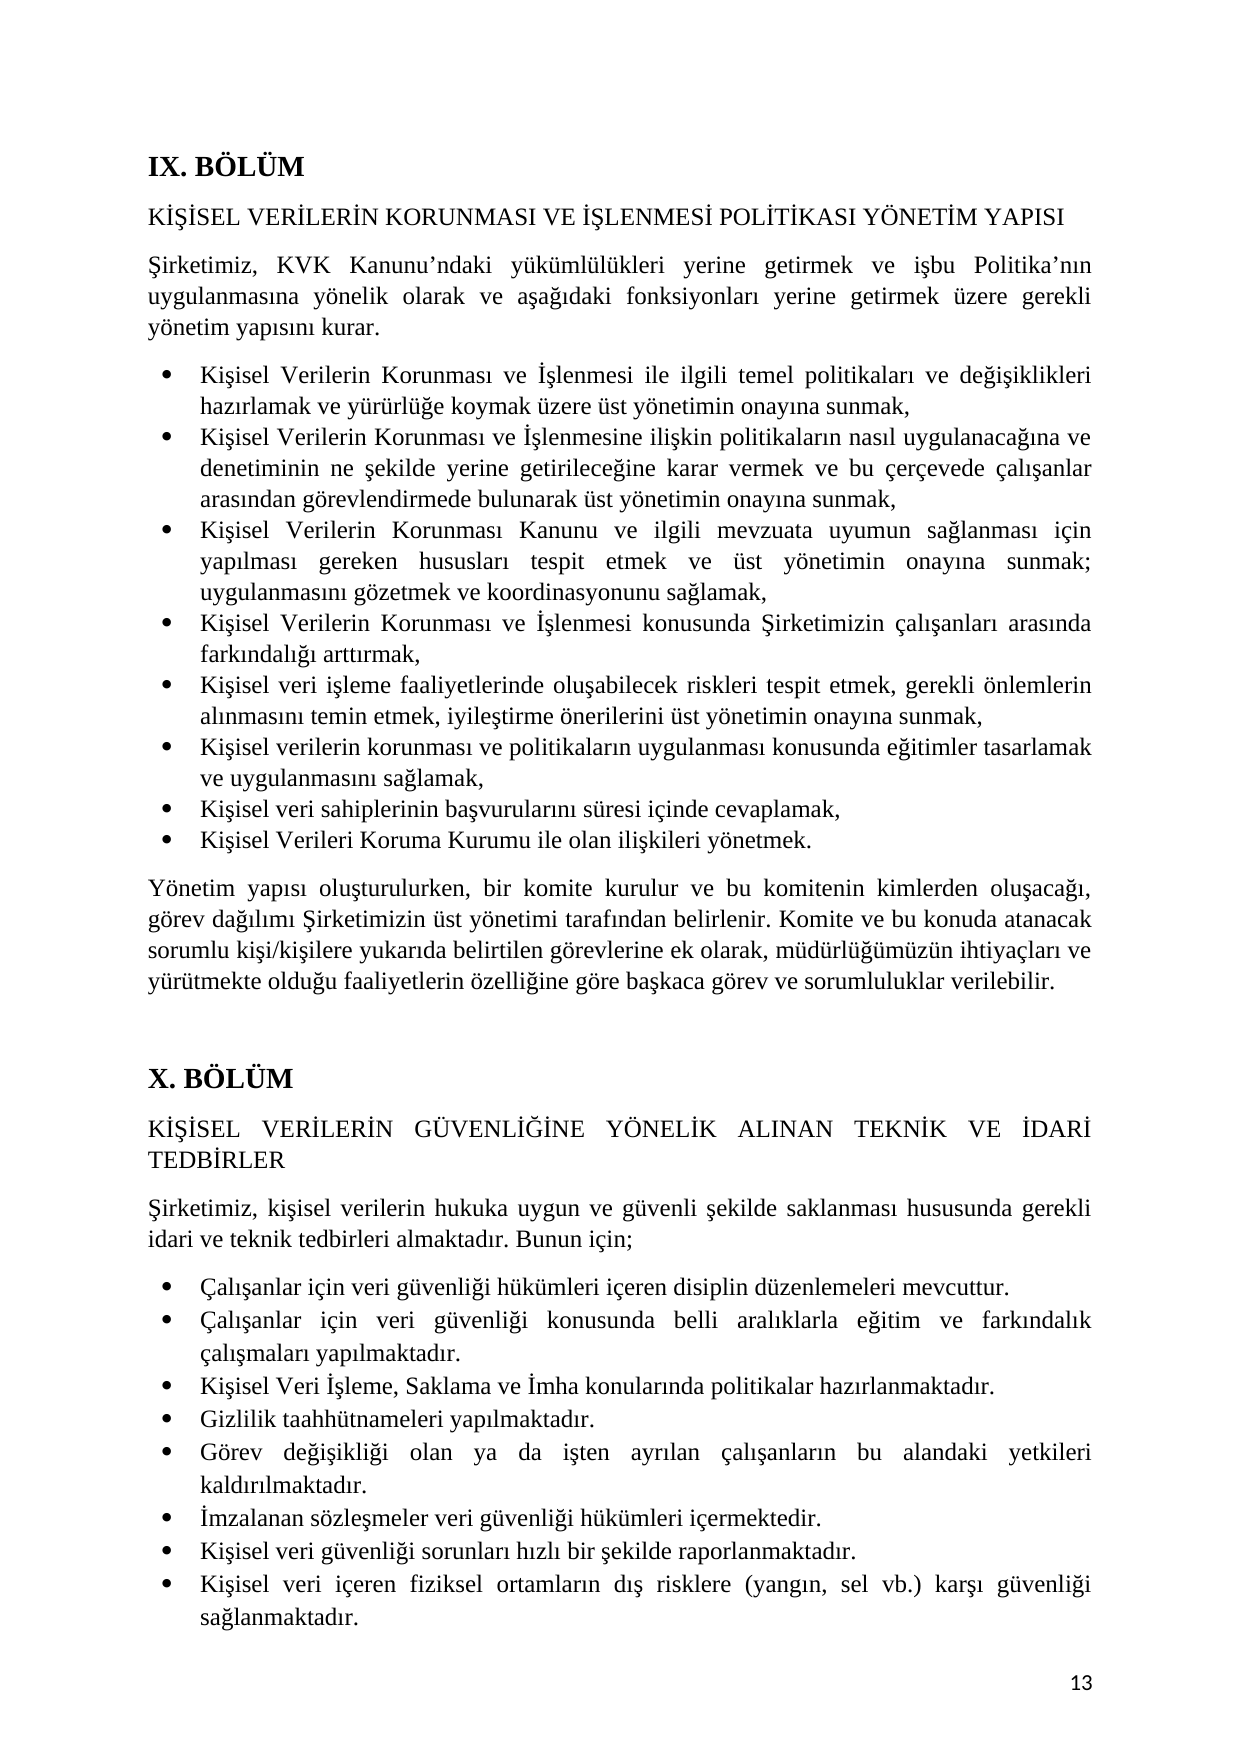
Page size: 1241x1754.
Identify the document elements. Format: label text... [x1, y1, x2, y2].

list Kişisel veri sahiplerinin başvurularını süresi içinde cevaplamak, [162, 794, 1092, 823]
list Kişisel Verilerin Korunması ve İşlenmesine ilişkin politikaların nasıl uygulanacağına ve denetiminin ne şekilde yerine getirileceğine karar vermek ve bu çerçevede çalışanlar arasından görevlendirmede bulunarak üst yönetimin onayına sunmak, [162, 422, 1092, 513]
list İmzalanan sözleşmeler veri güvenliği hükümleri içermektedir. [162, 1503, 1092, 1532]
list Çalışanlar için veri güvenliği konusunda belli aralıklarla eğitim ve farkındalık çalışmaları yapılmaktadır. [162, 1305, 1092, 1367]
list Kişisel veri güvenliği sorunları hızlı bir şekilde raporlanmaktadır. [162, 1536, 1092, 1565]
list Kişisel veri işleme faaliyetlerinde oluşabilecek riskleri tespit etmek, gerekli önlemlerin alınmasını temin etmek, iyileştirme önerilerini üst yönetimin onayına sunmak, [162, 670, 1092, 730]
text Şirketimiz, KVK Kanunu’ndaki yükümlülükleri yerine getirmek ve işbu Politika’nın uygulanmasına yönelik olarak ve aşağıdaki fonksiyonları yerine getirmek üzere gerekli yönetim yapısını kurar. [148, 250, 1092, 341]
text X. BÖLÜM [148, 1062, 1092, 1095]
list Kişisel Verilerin Korunması ve İşlenmesi ile ilgili temel politikaları ve değişiklikleri hazırlamak ve yürürlüğe koymak üzere üst yönetimin onayına sunmak, [162, 360, 1092, 419]
text KİŞİSEL VERİLERİN KORUNMASI VE İŞLENMESİ POLİTİKASI YÖNETİM YAPISI [148, 202, 1092, 231]
list Kişisel Verilerin Korunması Kanunu ve ilgili mevzuata uyumun sağlanması için yapılması gereken hususları tespit etmek ve üst yönetimin onayına sunmak; uygulanmasını gözetmek ve koordinasyonunu sağlamak, [162, 515, 1092, 606]
text IX. BÖLÜM [148, 118, 1092, 183]
list Kişisel verilerin korunması ve politikaların uygulanması konusunda eğitimler tasarlamak ve uygulanmasını sağlamak, [162, 732, 1092, 792]
text KİŞİSEL VERİLERİN GÜVENLİĞİNE YÖNELİK ALINAN TEKNİK VE İDARİ TEDBİRLER [148, 1114, 1092, 1174]
list Görev değişikliği olan ya da işten ayrılan çalışanların bu alandaki yetkileri kaldırılmaktadır. [162, 1437, 1092, 1499]
list Kişisel Verilerin Korunması ve İşlenmesi konusunda Şirketimizin çalışanları arasında farkındalığı arttırmak, [162, 608, 1092, 668]
list Çalışanlar için veri güvenliği hükümleri içeren disiplin düzenlemeleri mevcuttur. [162, 1272, 1092, 1301]
list Kişisel Verileri Koruma Kurumu ile olan ilişkileri yönetmek. [162, 825, 1092, 854]
list Kişisel Veri İşleme, Saklama ve İmha konularında politikalar hazırlanmaktadır. [162, 1371, 1092, 1400]
list Kişisel veri içeren fiziksel ortamların dış risklere (yangın, sel vb.) karşı güvenliği sağlanmaktadır. [162, 1569, 1092, 1631]
list Gizlilik taahhütnameleri yapılmaktadır. [162, 1404, 1092, 1433]
text Yönetim yapısı oluşturulurken, bir komite kurulur ve bu komitenin kimlerden oluşacağı, görev dağılımı Şirketimizin üst yönetimi tarafından belirlenir. Komite ve bu konuda atanacak sorumlu kişi/kişilere yukarıda belirtilen görevlerine ek olarak, müdürlüğümüzün ihtiyaçları ve yürütmekte olduğu faaliyetlerin özelliğine göre başkaca görev ve sorumluluklar verilebilir. [148, 873, 1092, 995]
text Şirketimiz, kişisel verilerin hukuka uygun ve güvenli şekilde saklanması hususunda gerekli idari ve teknik tedbirleri almaktadır. Bunun için; [148, 1193, 1092, 1253]
